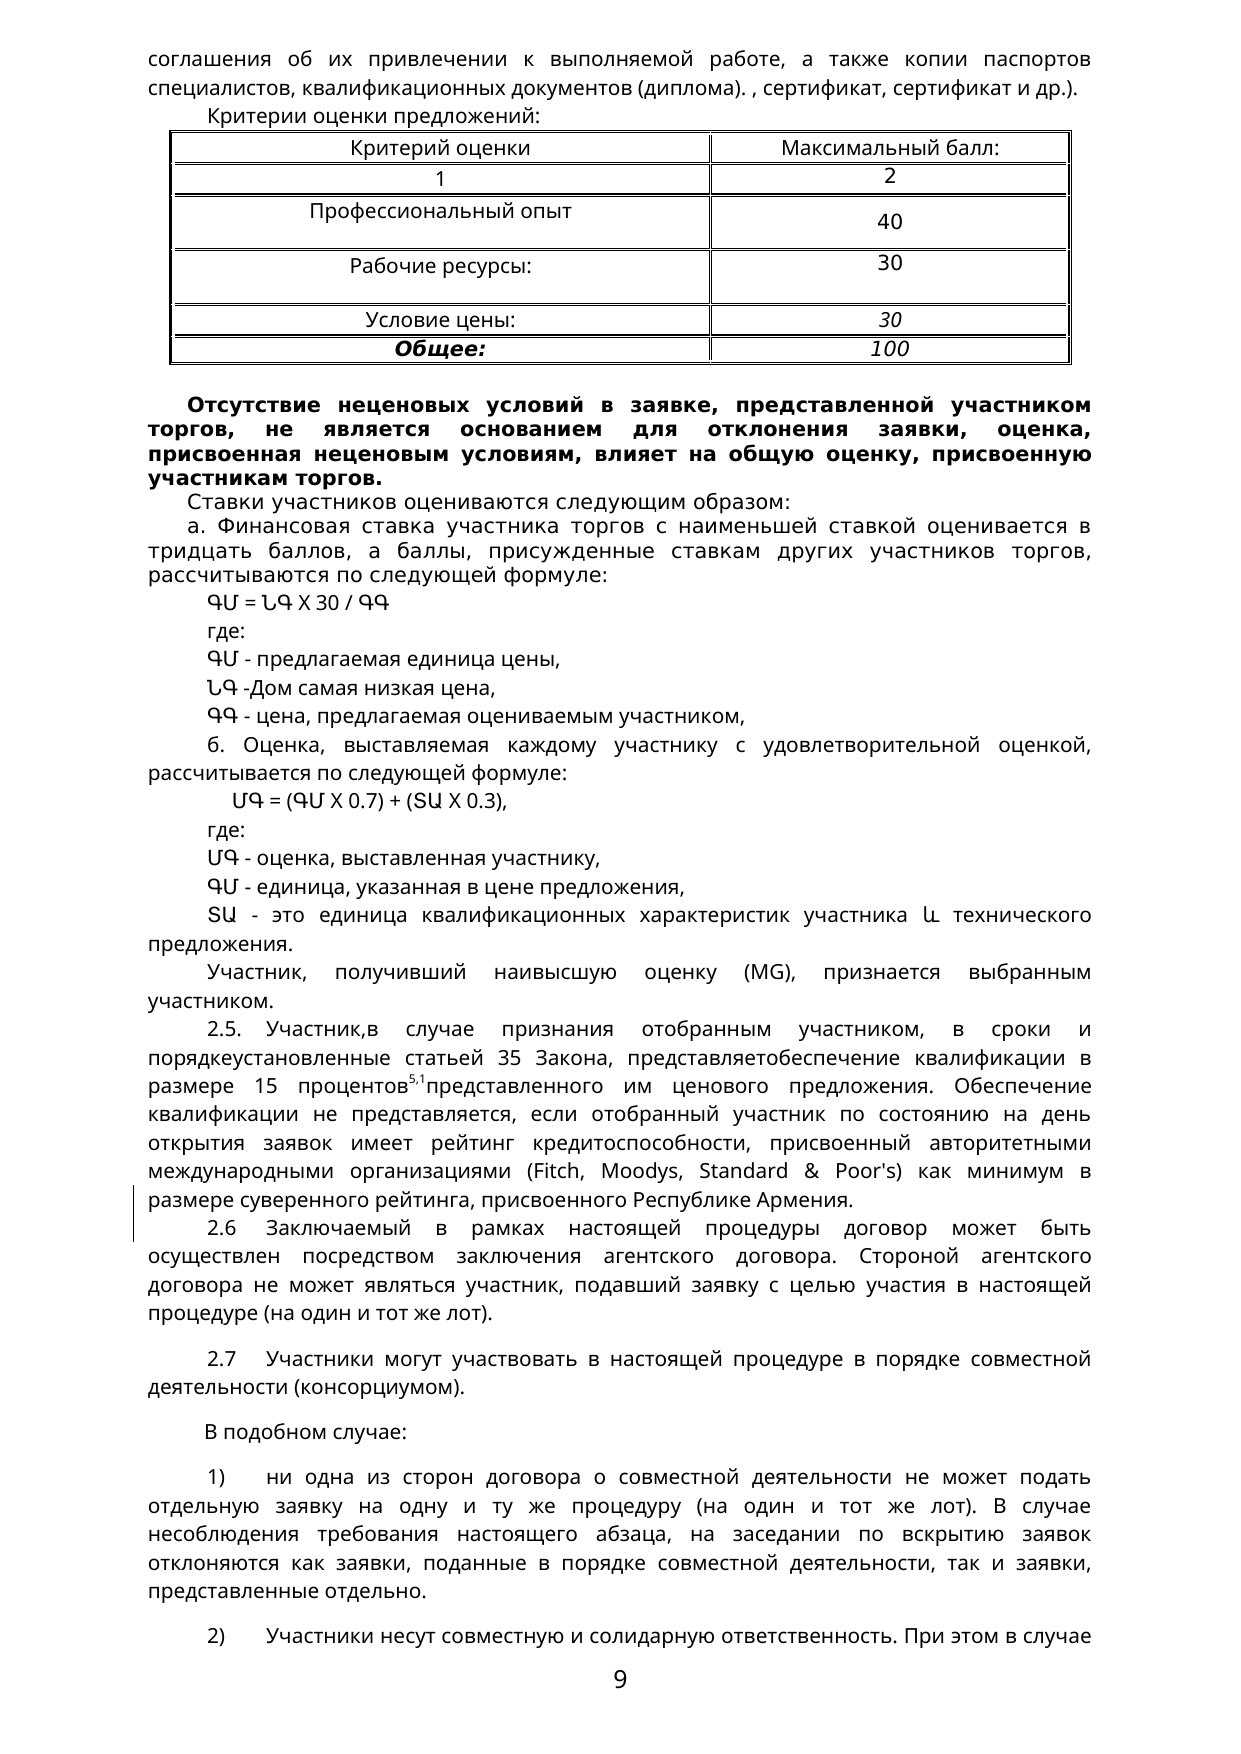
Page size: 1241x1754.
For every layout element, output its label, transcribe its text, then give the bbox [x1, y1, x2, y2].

text 2.7 Участники могут участвовать в настоящей процедуре в порядке совместной деятельности (консорциумом). [148, 1344, 1092, 1401]
text ՆԳ -Дом самая низкая цена, [148, 673, 1092, 701]
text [148, 44, 1092, 101]
text ՄԳ = (ԳՄ X 0.7) + (ՏԱ X 0.3), [226, 787, 1092, 815]
text ԳՄ - предлагаемая единица цены, [148, 644, 1092, 673]
text В подобном случае: [148, 1417, 1092, 1446]
table_cell Условие цены: [172, 303, 709, 334]
text Ставки участников оцениваются следующим образом: [148, 490, 1092, 514]
text ԳԳ - цена, предлагаемая оцениваемым участником, [148, 701, 1092, 730]
table_cell 30 [712, 303, 1069, 334]
text Отсутствие неценовых условий в заявке, представленной участником торгов, не является основанием для отклонения заявки, оценка, присвоенная неценовым условиям, влияет на общую оценку, присвоенную участникам торгов. [148, 393, 1092, 490]
table_cell 1 [172, 161, 709, 193]
table_cell 40 [712, 193, 1069, 248]
table_cell 30 [711, 248, 1070, 302]
text ԳՄ = ՆԳ X 30 / ԳԳ [148, 588, 1092, 616]
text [148, 1621, 1092, 1649]
text Критерии оценки предложений: [148, 101, 1092, 130]
table_cell 2 [712, 161, 1069, 193]
text 2.6 Заключаемый в рамках настоящей процедуры договор может быть осуществлен посредством заключения агентского договора. Стороной агентского договора не может являться участник, подавший заявку с целью участия в настоящей процедуре (на один и тот же лот). [148, 1213, 1092, 1327]
table_cell 100 [711, 334, 1069, 362]
text где: [148, 815, 1092, 843]
text 1) ни одна из сторон договора о совместной деятельности не может подать отдельную заявку на одну и ту же процедуру (на один и тот же лот). В случае несоблюдения требования настоящего абзаца, на заседании по вскрытию заявок отклоняются как заявки, поданные в порядке совместной деятельности, так и заявки, представленные отдельно. [148, 1462, 1092, 1604]
table_cell Профессиональный опыт [172, 193, 709, 248]
table_header Критерий оценки [172, 133, 711, 161]
text Участник, получивший наивысшую оценку (MG), признается выбранным участником. [148, 957, 1092, 1014]
text а. Финансовая ставка участника торгов с наименьшей ставкой оценивается в тридцать баллов, а баллы, присужденные ставкам других участников торгов, рассчитываются по следующей формуле: [148, 514, 1092, 588]
text ՄԳ - оценка, выставленная участнику, [148, 843, 1092, 872]
text где: [148, 616, 1092, 644]
table_header Максимальный балл: [711, 133, 1068, 161]
text ՏԱ - это единица квалификационных характеристик участника և технического предложения. [148, 900, 1092, 957]
text ԳՄ - единица, указанная в цене предложения, [148, 872, 1092, 900]
text б. Оценка, выставляемая каждому участнику с удовлетворительной оценкой, рассчитывается по следующей формуле: [148, 730, 1092, 787]
text 2.5. Участник,в случае признания отобранным участником, в сроки и порядкеустановленные статьей 35 Закона, представляетобеспечение квалификации в размере 15 процентов5,1представленного им ценового предложения. Обеспечение квалификации не представляется, если отобранный участник по состоянию на день открытия заявок имеет рейтинг кредитоспособности, присвоенный авторитетными международными организациями (Fitch, Moodys, Standard & Poor's) как минимум в размере суверенного рейтинга, присвоенного Республике Армения. [148, 1014, 1092, 1213]
table_cell Рабочие ресурсы: [171, 248, 711, 302]
table_cell Общее: [172, 334, 711, 362]
